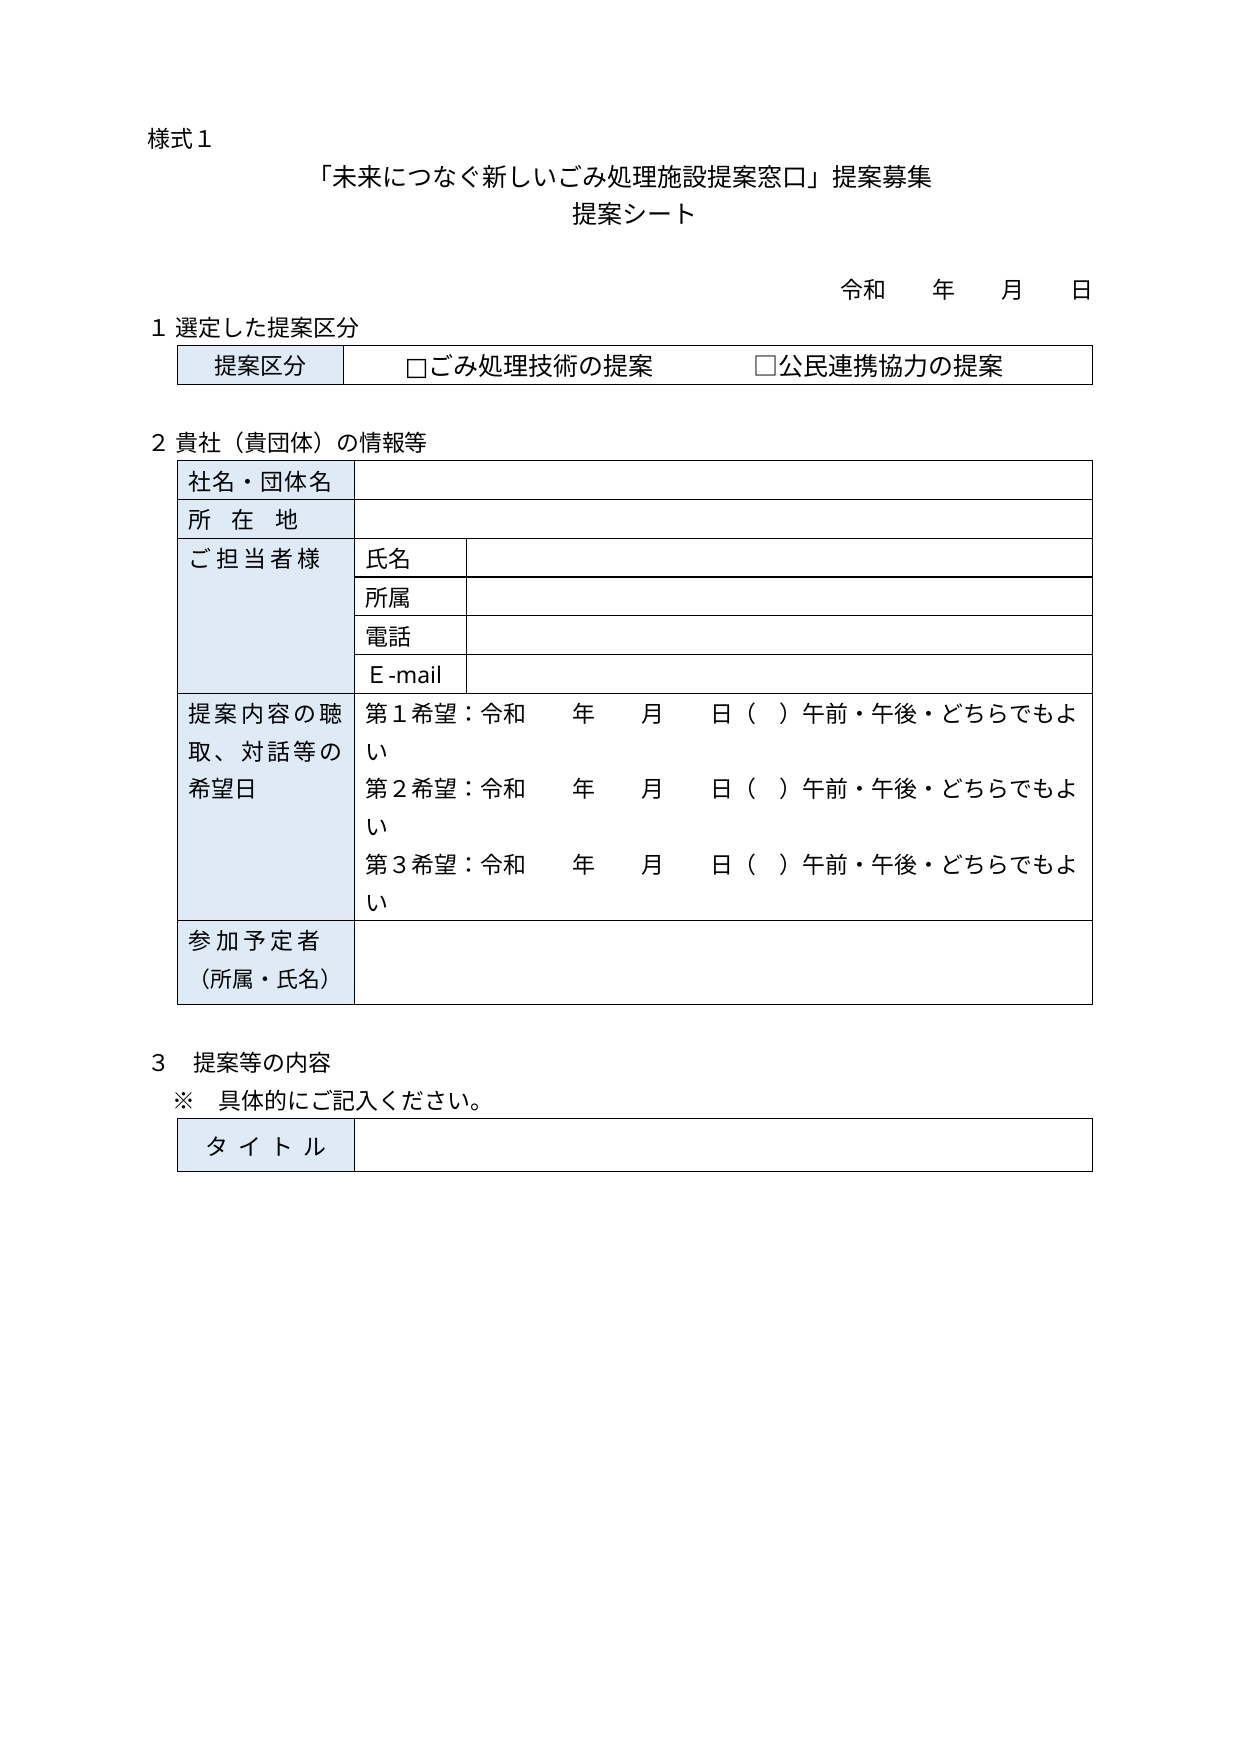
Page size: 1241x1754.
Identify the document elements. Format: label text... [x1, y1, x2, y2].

text ２ 貴社（貴団体）の情報等 [148, 422, 1092, 460]
table_cell 参加予定者 （所属・氏名） [178, 921, 354, 1004]
table_header 提案区分 [178, 346, 343, 384]
table_cell [467, 655, 1092, 693]
table_cell [355, 500, 1092, 538]
table_cell [355, 921, 1092, 1004]
table_header □ごみ処理技術の提案 □公民連携協力の提案 [344, 346, 1092, 384]
table_cell 氏名 [355, 539, 466, 576]
text 「未来につなぐ新しいごみ処理施設提案窓口」提案募集 [148, 156, 1092, 194]
table_header [355, 461, 1092, 499]
table_cell 提案内容の聴取、対話等の希望日 [178, 694, 354, 920]
table_header [355, 1119, 1092, 1171]
table_cell 所属 [355, 578, 466, 615]
table_header タイトル [178, 1119, 354, 1171]
table_cell Ｅ-mail [355, 655, 466, 693]
text １ 選定した提案区分 [148, 307, 1092, 345]
table_cell [467, 539, 1092, 576]
text ３ 提案等の内容 [148, 1043, 1092, 1080]
table_header 社名・団体名 [178, 461, 354, 499]
text ※ 具体的にご記入ください。 [148, 1080, 1092, 1118]
text 提案シート [148, 194, 1092, 232]
table_cell 所在地 [178, 500, 354, 538]
table_cell [467, 616, 1092, 654]
table_cell [467, 578, 1092, 615]
table_cell ご担当者様 [178, 539, 354, 693]
table_cell 電話 [355, 616, 466, 654]
text 令和 年 月 日 [148, 269, 1092, 307]
text 様式１ [148, 119, 1092, 156]
table_cell 第１希望：令和 年 月 日（ ）午前・午後・どちらでもよい 第２希望：令和 年 月 日（ ）午前・午後・どちらでもよい 第３希望：令和 年 月 日（ ）午前・午後・どちらでもよい [355, 694, 1092, 920]
